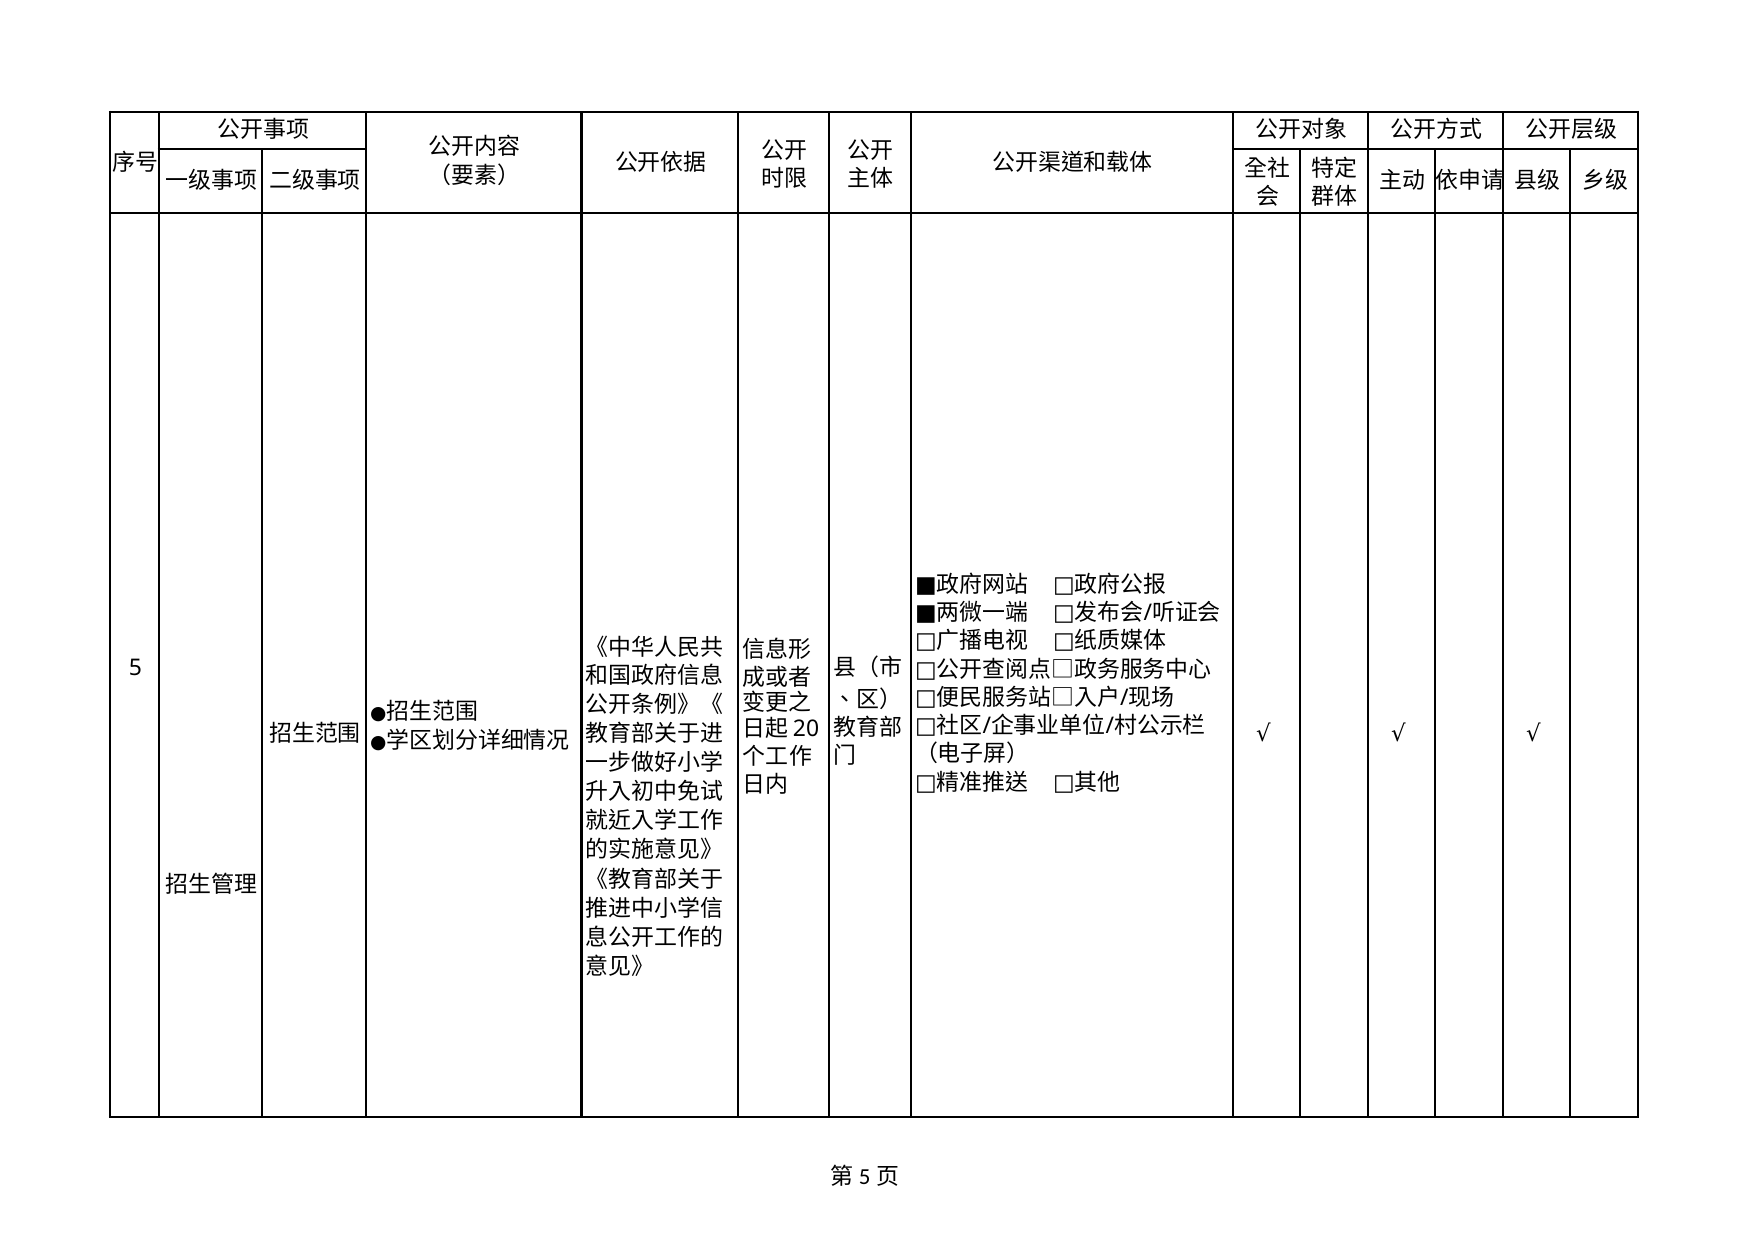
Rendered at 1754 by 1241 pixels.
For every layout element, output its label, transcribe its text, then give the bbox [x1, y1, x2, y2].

table_cell 特定 群体 [1301, 150, 1367, 212]
table_header 公开方式 [1369, 113, 1502, 148]
table_cell 县级 [1504, 150, 1569, 212]
table_cell [1436, 214, 1502, 1116]
table_header 公开 主体 [830, 113, 910, 212]
table_cell [1571, 214, 1637, 1116]
table_cell 依申请 [1436, 150, 1502, 212]
table_header 序号 [111, 113, 158, 212]
table_cell 信息形 成或者 变更之 日起20 个工作日内 [739, 214, 828, 1116]
table_header 公开渠道和载体 [912, 113, 1232, 212]
table_header 公开事项 [160, 113, 365, 148]
table_cell 5 [111, 214, 158, 1116]
table_header 公开对象 [1234, 113, 1367, 148]
table_cell √ [1504, 214, 1569, 1116]
table_cell √ [1369, 214, 1434, 1116]
table_cell 《中华人民共 和国政府信息 公开条例》《 教育部关于进 一步做好小学 升入初中免试 就近入学工作 的实施意见》《教育部关于 推进中小学信 息公开工作的 意见》 [583, 214, 737, 1116]
table_cell ●招生范围 ●学区划分详细情况 [367, 214, 580, 1116]
table_cell 乡级 [1571, 150, 1637, 212]
table_header 公开 时限 [739, 113, 828, 212]
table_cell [912, 214, 1232, 1116]
table_header 公开层级 [1504, 113, 1637, 148]
table_cell [1301, 214, 1367, 1116]
table_cell 招生范围 [263, 214, 365, 1116]
table_header 公开内容 （要素） [367, 113, 580, 212]
table_header 公开依据 [583, 113, 737, 212]
table_cell 二级事项 [263, 150, 365, 212]
table_cell √ [1234, 214, 1299, 1116]
table_cell 一级事项 [160, 150, 261, 212]
table_cell 县（市 、区） 教育部 门 [830, 214, 910, 1116]
table_cell 招生管理 [160, 214, 261, 1116]
table_cell 全社 会 [1234, 150, 1299, 212]
table_cell 主动 [1369, 150, 1434, 212]
